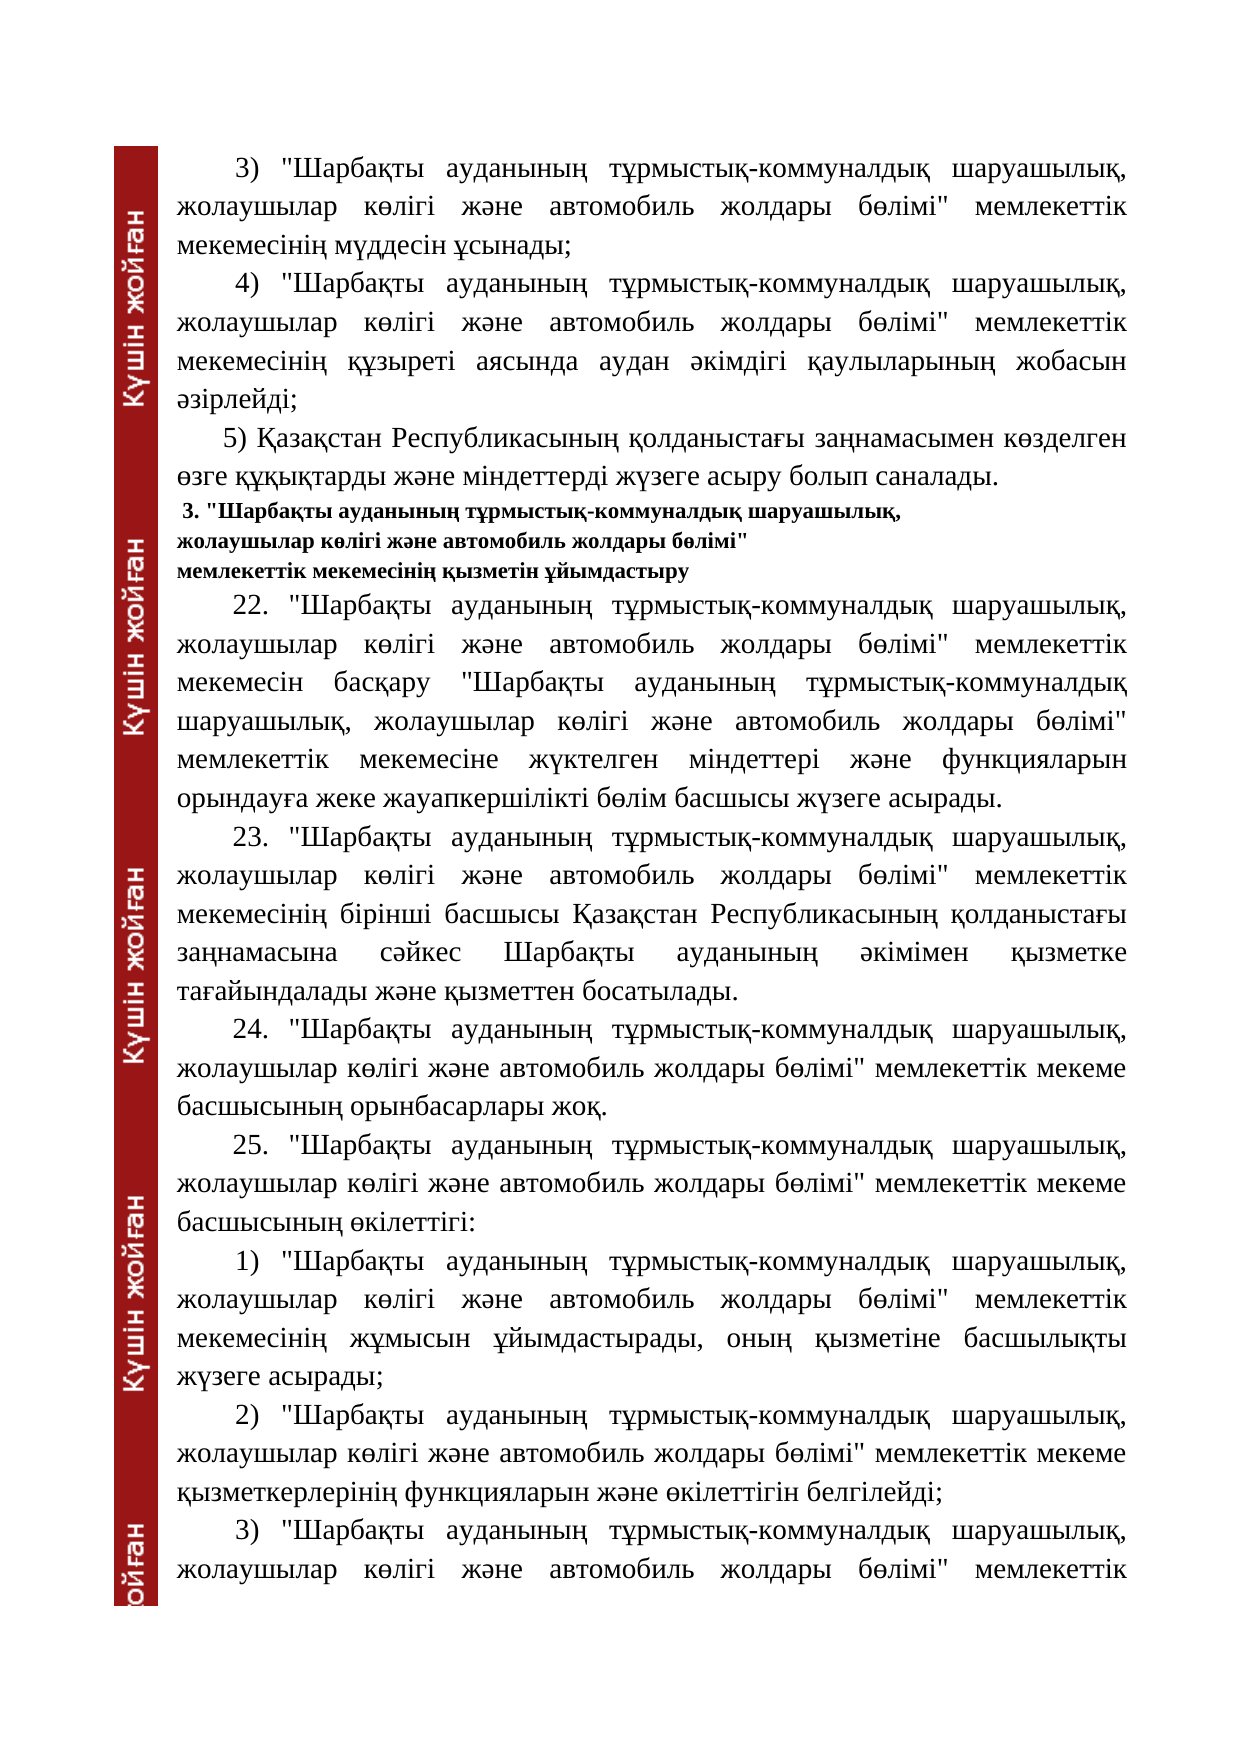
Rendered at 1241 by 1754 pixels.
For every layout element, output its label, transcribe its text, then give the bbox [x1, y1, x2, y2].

picture [114, 492, 158, 497]
text 23. "Шарбақты ауданының тұрмыстық-коммуналдық шаруашылық, жолаушылар көлігі және автомобиль жолдары бөлімі" мемлекеттік мекемесінің бірінші басшысы Қазақстан Республикасының қолданыстағы заңнамасына сәйкес Шарбақты ауданының әкімімен қызметке тағайындалады және қызметтен босатылады. [112, 819, 1128, 1006]
picture [114, 415, 158, 420]
picture [114, 261, 158, 266]
picture [114, 1392, 158, 1397]
picture [114, 1006, 158, 1011]
text 5) Қазақстан Республикасының қолданыстағы заңнамасымен көзделген өзге құқықтарды және міндеттерді жүзеге асыру болып саналады. [112, 420, 1128, 492]
picture [114, 1507, 158, 1512]
picture [114, 1584, 158, 1606]
text 24. "Шарбақты ауданының тұрмыстық-коммуналдық шаруашылық, жолаушылар көлігі және автомобиль жолдары бөлімі" мемлекеттік мекеме басшысының орынбасарлары жоқ. [112, 1011, 1128, 1122]
text 3. "Шарбақты ауданының тұрмыстық-коммуналдық шаруашылық, жолаушылар көлігі және автомобиль жолдары бөлімі" мемлекеттік мекемесінің қызметін ұйымдастыру [112, 497, 1128, 584]
picture [114, 1122, 158, 1127]
text 1) "Шарбақты ауданының тұрмыстық-коммуналдық шаруашылық, жолаушылар көлігі және автомобиль жолдары бөлімі" мемлекеттік мекемесінің жұмысын ұйымдастырады, оның қызметіне басшылықты жүзеге асырады; [112, 1243, 1128, 1392]
text 22. "Шарбақты ауданының тұрмыстық-коммуналдық шаруашылық, жолаушылар көлігі және автомобиль жолдары бөлімі" мемлекеттік мекемесін басқару "Шарбақты ауданының тұрмыстық-коммуналдық шаруашылық, жолаушылар көлігі және автомобиль жолдары бөлімі" мемлекеттік мекемесіне жүктелген мiндеттерi және функцияларын орындауға жеке жауапкершілікті бөлім басшысы жүзеге асырады. [112, 587, 1128, 814]
text 2) "Шарбақты ауданының тұрмыстық-коммуналдық шаруашылық, жолаушылар көлігі және автомобиль жолдары бөлімі" мемлекеттік мекеме қызметкерлерінің функцияларын және өкілеттігін белгілейді; [112, 1397, 1128, 1507]
picture [114, 1238, 158, 1243]
picture [114, 146, 158, 150]
text 25. "Шарбақты ауданының тұрмыстық-коммуналдық шаруашылық, жолаушылар көлігі және автомобиль жолдары бөлімі" мемлекеттік мекеме басшысының өкілеттігі: [112, 1127, 1128, 1238]
text 4) "Шарбақты ауданының тұрмыстық-коммуналдық шаруашылық, жолаушылар көлігі және автомобиль жолдары бөлімі" мемлекеттік мекемесінің құзыреті аясында аудан әкімдігі қаулыларының жобасын әзірлейді; [112, 266, 1128, 415]
picture [114, 814, 158, 819]
text 3) "Шарбақты ауданының тұрмыстық-коммуналдық шаруашылық, жолаушылар көлігі және автомобиль жолдары бөлімі" мемлекеттік мекемесінің мүддесін ұсынады; [112, 150, 1128, 261]
